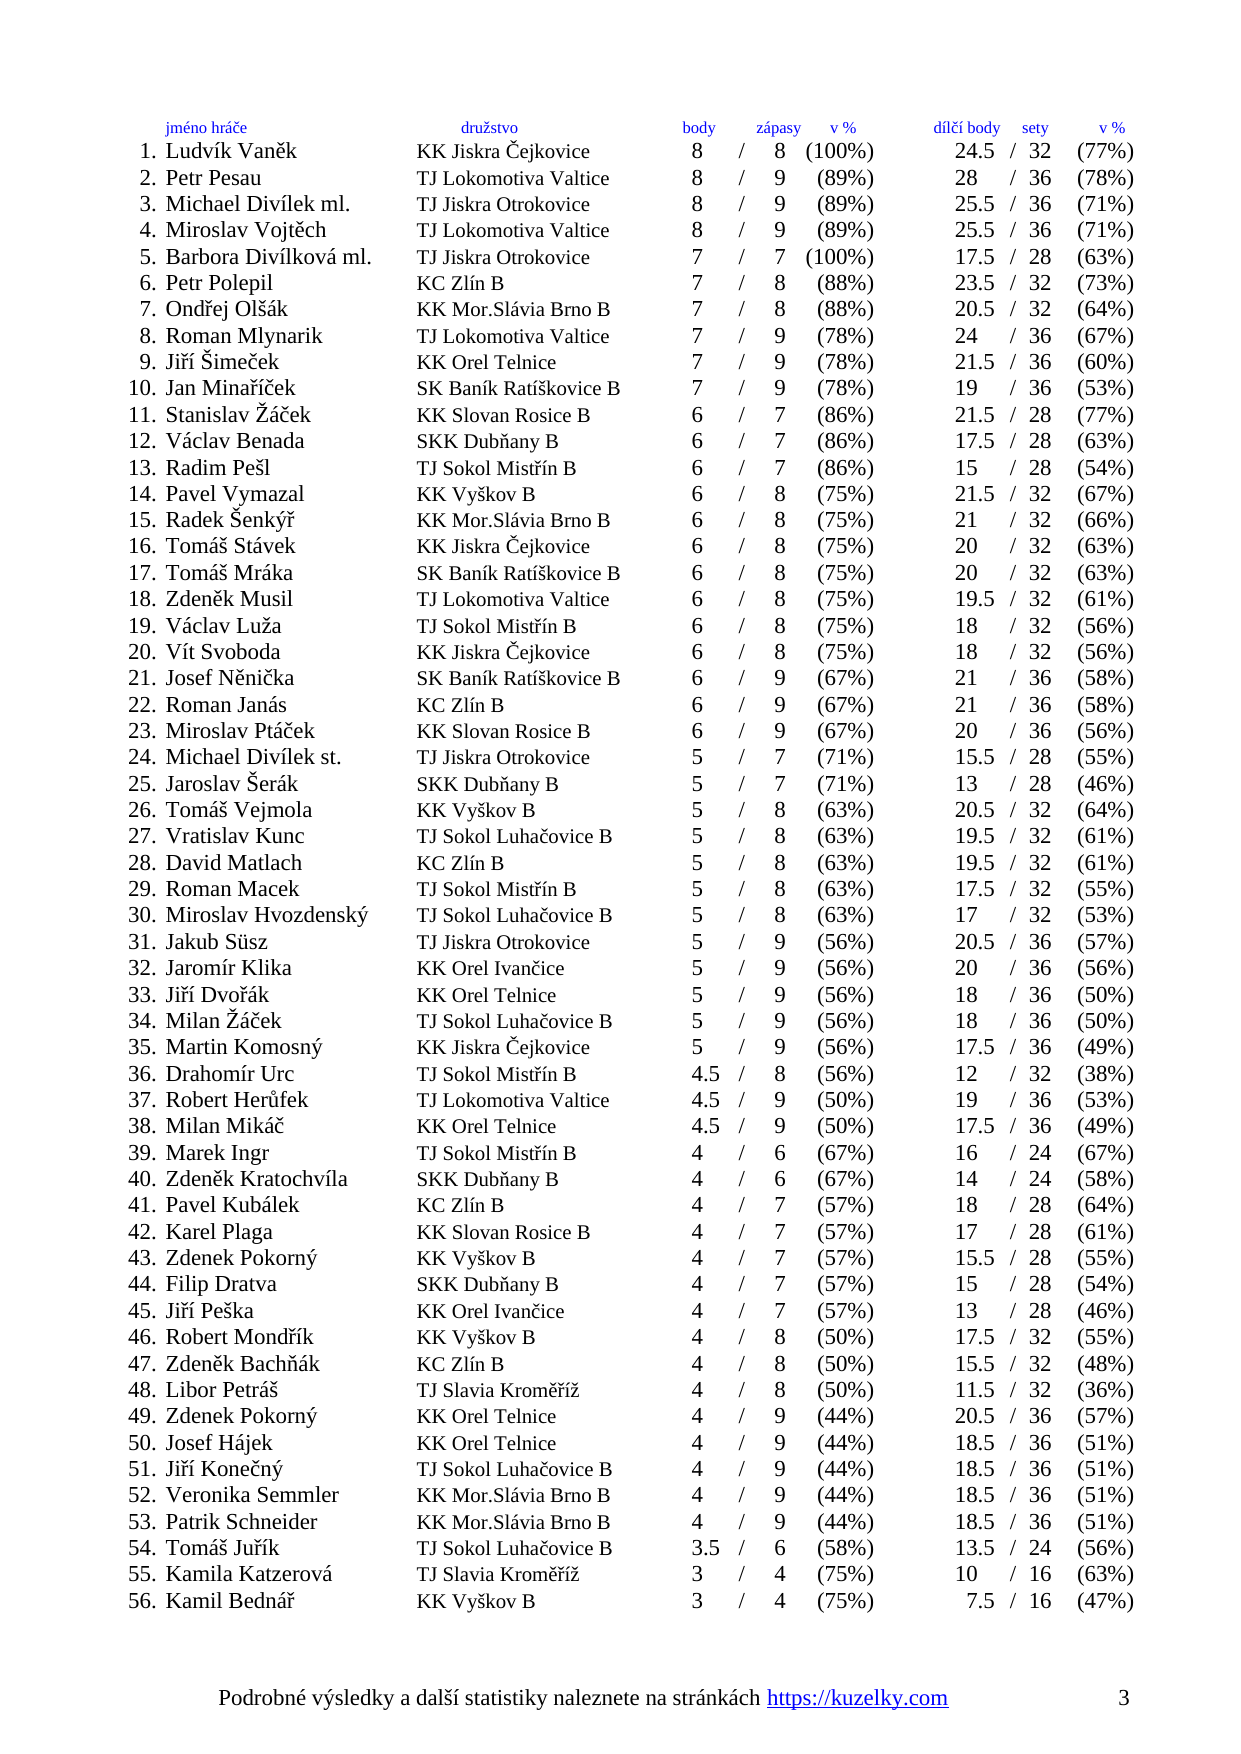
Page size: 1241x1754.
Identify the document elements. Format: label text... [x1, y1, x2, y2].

text 2. Petr Pesau TJ Lokomotiva Valtice 8 / 9 (89%) 28 / 36 (78%) [106, 164, 1134, 190]
text 35. Martin Komosný KK Jiskra Čejkovice 5 / 9 (56%) 17.5 / 36 (49%) [106, 1033, 1134, 1060]
text 21. Josef Něnička SK Baník Ratíškovice B 6 / 9 (67%) 21 / 36 (58%) [106, 664, 1134, 691]
text 55. Kamila Katzerová TJ Slavia Kroměříž 3 / 4 (75%) 10 / 16 (63%) [106, 1560, 1134, 1587]
text 11. Stanislav Žáček KK Slovan Rosice B 6 / 7 (86%) 21.5 / 28 (77%) [106, 401, 1134, 427]
text 29. Roman Macek TJ Sokol Mistřín B 5 / 8 (63%) 17.5 / 32 (55%) [106, 875, 1134, 902]
text 8. Roman Mlynarik TJ Lokomotiva Valtice 7 / 9 (78%) 24 / 36 (67%) [106, 322, 1134, 348]
text 12. Václav Benada SKK Dubňany B 6 / 7 (86%) 17.5 / 28 (63%) [106, 427, 1134, 453]
text 50. Josef Hájek KK Orel Telnice 4 / 9 (44%) 18.5 / 36 (51%) [106, 1429, 1134, 1455]
text 33. Jiří Dvořák KK Orel Telnice 5 / 9 (56%) 18 / 36 (50%) [106, 981, 1134, 1007]
text 54. Tomáš Juřík TJ Sokol Luhačovice B 3.5 / 6 (58%) 13.5 / 24 (56%) [106, 1534, 1134, 1560]
text 24. Michael Divílek st. TJ Jiskra Otrokovice 5 / 7 (71%) 15.5 / 28 (55%) [106, 743, 1134, 770]
text 45. Jiří Peška KK Orel Ivančice 4 / 7 (57%) 13 / 28 (46%) [106, 1297, 1134, 1323]
text 17. Tomáš Mráka SK Baník Ratíškovice B 6 / 8 (75%) 20 / 32 (63%) [106, 559, 1134, 585]
text 52. Veronika Semmler KK Mor.Slávia Brno B 4 / 9 (44%) 18.5 / 36 (51%) [106, 1481, 1134, 1508]
text 36. Drahomír Urc TJ Sokol Mistřín B 4.5 / 8 (56%) 12 / 32 (38%) [106, 1060, 1134, 1086]
text 18. Zdeněk Musil TJ Lokomotiva Valtice 6 / 8 (75%) 19.5 / 32 (61%) [106, 585, 1134, 612]
text 49. Zdenek Pokorný KK Orel Telnice 4 / 9 (44%) 20.5 / 36 (57%) [106, 1402, 1134, 1429]
text 43. Zdenek Pokorný KK Vyškov B 4 / 7 (57%) 15.5 / 28 (55%) [106, 1244, 1134, 1271]
text 13. Radim Pešl TJ Sokol Mistřín B 6 / 7 (86%) 15 / 28 (54%) [106, 453, 1134, 480]
text 48. Libor Petráš TJ Slavia Kroměříž 4 / 8 (50%) 11.5 / 32 (36%) [106, 1376, 1134, 1402]
text 47. Zdeněk Bachňák KC Zlín B 4 / 8 (50%) 15.5 / 32 (48%) [106, 1349, 1134, 1376]
text 14. Pavel Vymazal KK Vyškov B 6 / 8 (75%) 21.5 / 32 (67%) [106, 480, 1134, 506]
text 41. Pavel Kubálek KC Zlín B 4 / 7 (57%) 18 / 28 (64%) [106, 1191, 1134, 1218]
text 40. Zdeněk Kratochvíla SKK Dubňany B 4 / 6 (67%) 14 / 24 (58%) [106, 1165, 1134, 1191]
text 1. Ludvík Vaněk KK Jiskra Čejkovice 8 / 8 (100%) 24.5 / 32 (77%) [106, 137, 1134, 164]
text 10. Jan Minaříček SK Baník Ratíškovice B 7 / 9 (78%) 19 / 36 (53%) [106, 374, 1134, 401]
text 9. Jiří Šimeček KK Orel Telnice 7 / 9 (78%) 21.5 / 36 (60%) [106, 348, 1134, 374]
text 27. Vratislav Kunc TJ Sokol Luhačovice B 5 / 8 (63%) 19.5 / 32 (61%) [106, 822, 1134, 849]
text 23. Miroslav Ptáček KK Slovan Rosice B 6 / 9 (67%) 20 / 36 (56%) [106, 717, 1134, 743]
text 44. Filip Dratva SKK Dubňany B 4 / 7 (57%) 15 / 28 (54%) [106, 1271, 1134, 1297]
text 26. Tomáš Vejmola KK Vyškov B 5 / 8 (63%) 20.5 / 32 (64%) [106, 796, 1134, 822]
text 6. Petr Polepil KC Zlín B 7 / 8 (88%) 23.5 / 32 (73%) [106, 269, 1134, 295]
text 46. Robert Mondřík KK Vyškov B 4 / 8 (50%) 17.5 / 32 (55%) [106, 1323, 1134, 1349]
text 32. Jaromír Klika KK Orel Ivančice 5 / 9 (56%) 20 / 36 (56%) [106, 954, 1134, 981]
text 34. Milan Žáček TJ Sokol Luhačovice B 5 / 9 (56%) 18 / 36 (50%) [106, 1007, 1134, 1033]
text 19. Václav Luža TJ Sokol Mistřín B 6 / 8 (75%) 18 / 32 (56%) [106, 612, 1134, 638]
text 25. Jaroslav Šerák SKK Dubňany B 5 / 7 (71%) 13 / 28 (46%) [106, 770, 1134, 796]
text 56. Kamil Bednář KK Vyškov B 3 / 4 (75%) 7.5 / 16 (47%) [106, 1587, 1134, 1613]
text 22. Roman Janás KC Zlín B 6 / 9 (67%) 21 / 36 (58%) [106, 691, 1134, 717]
text 4. Miroslav Vojtěch TJ Lokomotiva Valtice 8 / 9 (89%) 25.5 / 36 (71%) [106, 216, 1134, 243]
text 16. Tomáš Stávek KK Jiskra Čejkovice 6 / 8 (75%) 20 / 32 (63%) [106, 533, 1134, 559]
text 39. Marek Ingr TJ Sokol Mistřín B 4 / 6 (67%) 16 / 24 (67%) [106, 1139, 1134, 1165]
text 38. Milan Mikáč KK Orel Telnice 4.5 / 9 (50%) 17.5 / 36 (49%) [106, 1112, 1134, 1139]
text 37. Robert Herůfek TJ Lokomotiva Valtice 4.5 / 9 (50%) 19 / 36 (53%) [106, 1086, 1134, 1112]
text 7. Ondřej Olšák KK Mor.Slávia Brno B 7 / 8 (88%) 20.5 / 32 (64%) [106, 295, 1134, 322]
text 42. Karel Plaga KK Slovan Rosice B 4 / 7 (57%) 17 / 28 (61%) [106, 1218, 1134, 1244]
text 51. Jiří Konečný TJ Sokol Luhačovice B 4 / 9 (44%) 18.5 / 36 (51%) [106, 1455, 1134, 1481]
text 30. Miroslav Hvozdenský TJ Sokol Luhačovice B 5 / 8 (63%) 17 / 32 (53%) [106, 902, 1134, 928]
text 15. Radek Šenkýř KK Mor.Slávia Brno B 6 / 8 (75%) 21 / 32 (66%) [106, 506, 1134, 533]
text 20. Vít Svoboda KK Jiskra Čejkovice 6 / 8 (75%) 18 / 32 (56%) [106, 638, 1134, 664]
text 53. Patrik Schneider KK Mor.Slávia Brno B 4 / 9 (44%) 18.5 / 36 (51%) [106, 1508, 1134, 1534]
text 28. David Matlach KC Zlín B 5 / 8 (63%) 19.5 / 32 (61%) [106, 849, 1134, 875]
text 5. Barbora Divílková ml. TJ Jiskra Otrokovice 7 / 7 (100%) 17.5 / 28 (63%) [106, 243, 1134, 269]
text 31. Jakub Süsz TJ Jiskra Otrokovice 5 / 9 (56%) 20.5 / 36 (57%) [106, 928, 1134, 954]
text jméno hráče družstvo body zápasy v % dílčí body sety v % [106, 118, 1134, 137]
text 3. Michael Divílek ml. TJ Jiskra Otrokovice 8 / 9 (89%) 25.5 / 36 (71%) [106, 190, 1134, 216]
